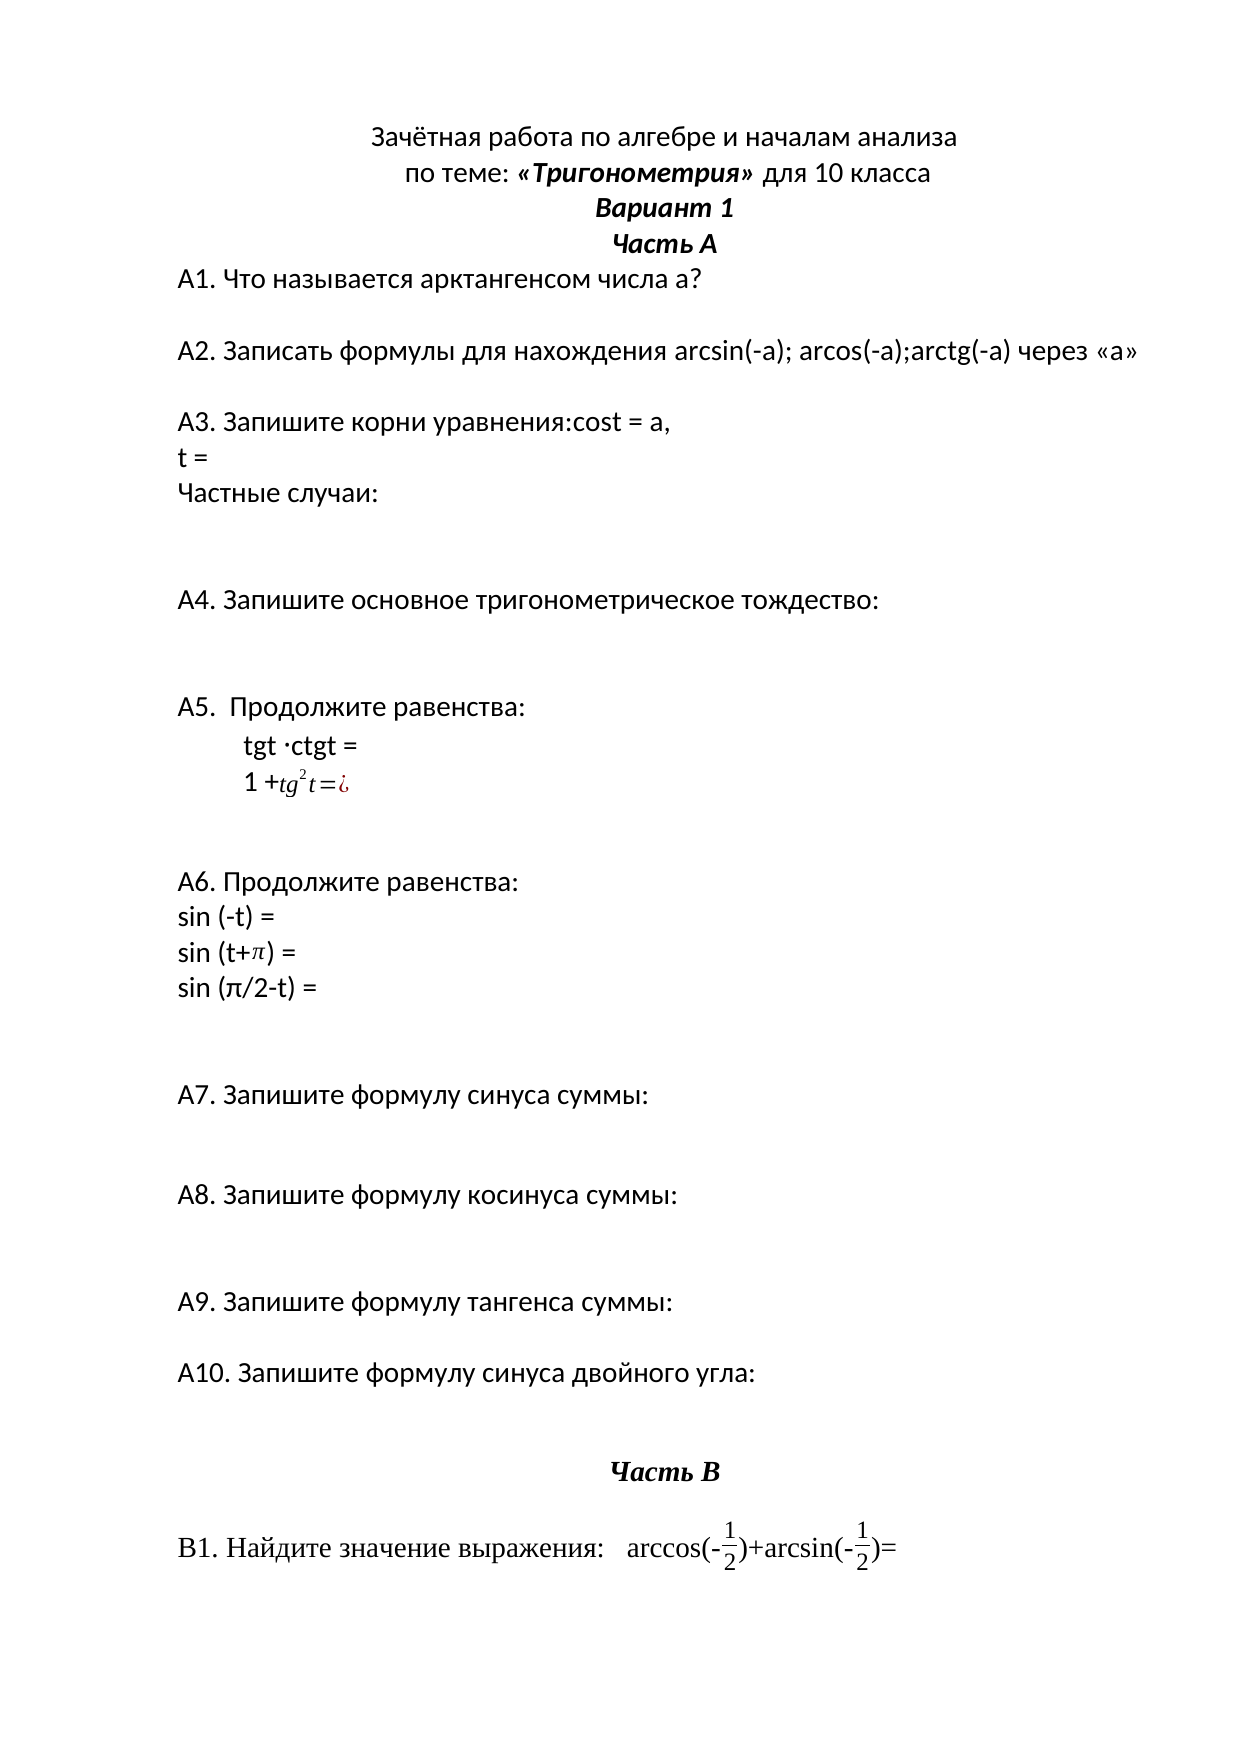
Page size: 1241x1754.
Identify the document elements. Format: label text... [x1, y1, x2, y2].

text А7. Запишите формулу синуса суммы: [177, 1076, 1152, 1112]
text А9. Запишите формулу тангенса суммы: [177, 1283, 1152, 1318]
text Вариант 1 [177, 189, 1152, 225]
text А6. Продолжите равенства: [177, 863, 1152, 898]
text tgt ·ctgt = [177, 724, 1152, 763]
text sin (t+) = [177, 934, 1152, 969]
text А1. Что называется арктангенсом числа а? [177, 261, 1152, 296]
text Часть А [177, 225, 1152, 261]
text А2. Записать формулы для нахождения arcsin(-a); arcos(-a);arctg(-a) через «а» [177, 332, 1152, 367]
text А5. Продолжите равенства: [177, 688, 1152, 724]
text А3. Запишите корни уравнения:cost = a, [177, 403, 1152, 439]
text t = [177, 439, 1152, 474]
text Зачётная работа по алгебре и началам анализа [177, 118, 1152, 154]
text В1. Найдите значение выражения: arccos(-)+arcsin(-)= [177, 1517, 1152, 1576]
text sin (π/2-t) = [177, 969, 1152, 1005]
text 1 + [177, 763, 1152, 799]
text Частные случаи: [177, 474, 1152, 510]
text по теме: «Тригонометрия» для 10 класса [177, 154, 1152, 189]
text sin (-t) = [177, 898, 1152, 934]
text А10. Запишите формулу синуса двойного угла: [177, 1354, 1152, 1389]
text А8. Запишите формулу косинуса суммы: [177, 1176, 1152, 1211]
text А4. Запишите основное тригонометрическое тождество: [177, 581, 1152, 617]
text Часть В [177, 1454, 1152, 1488]
